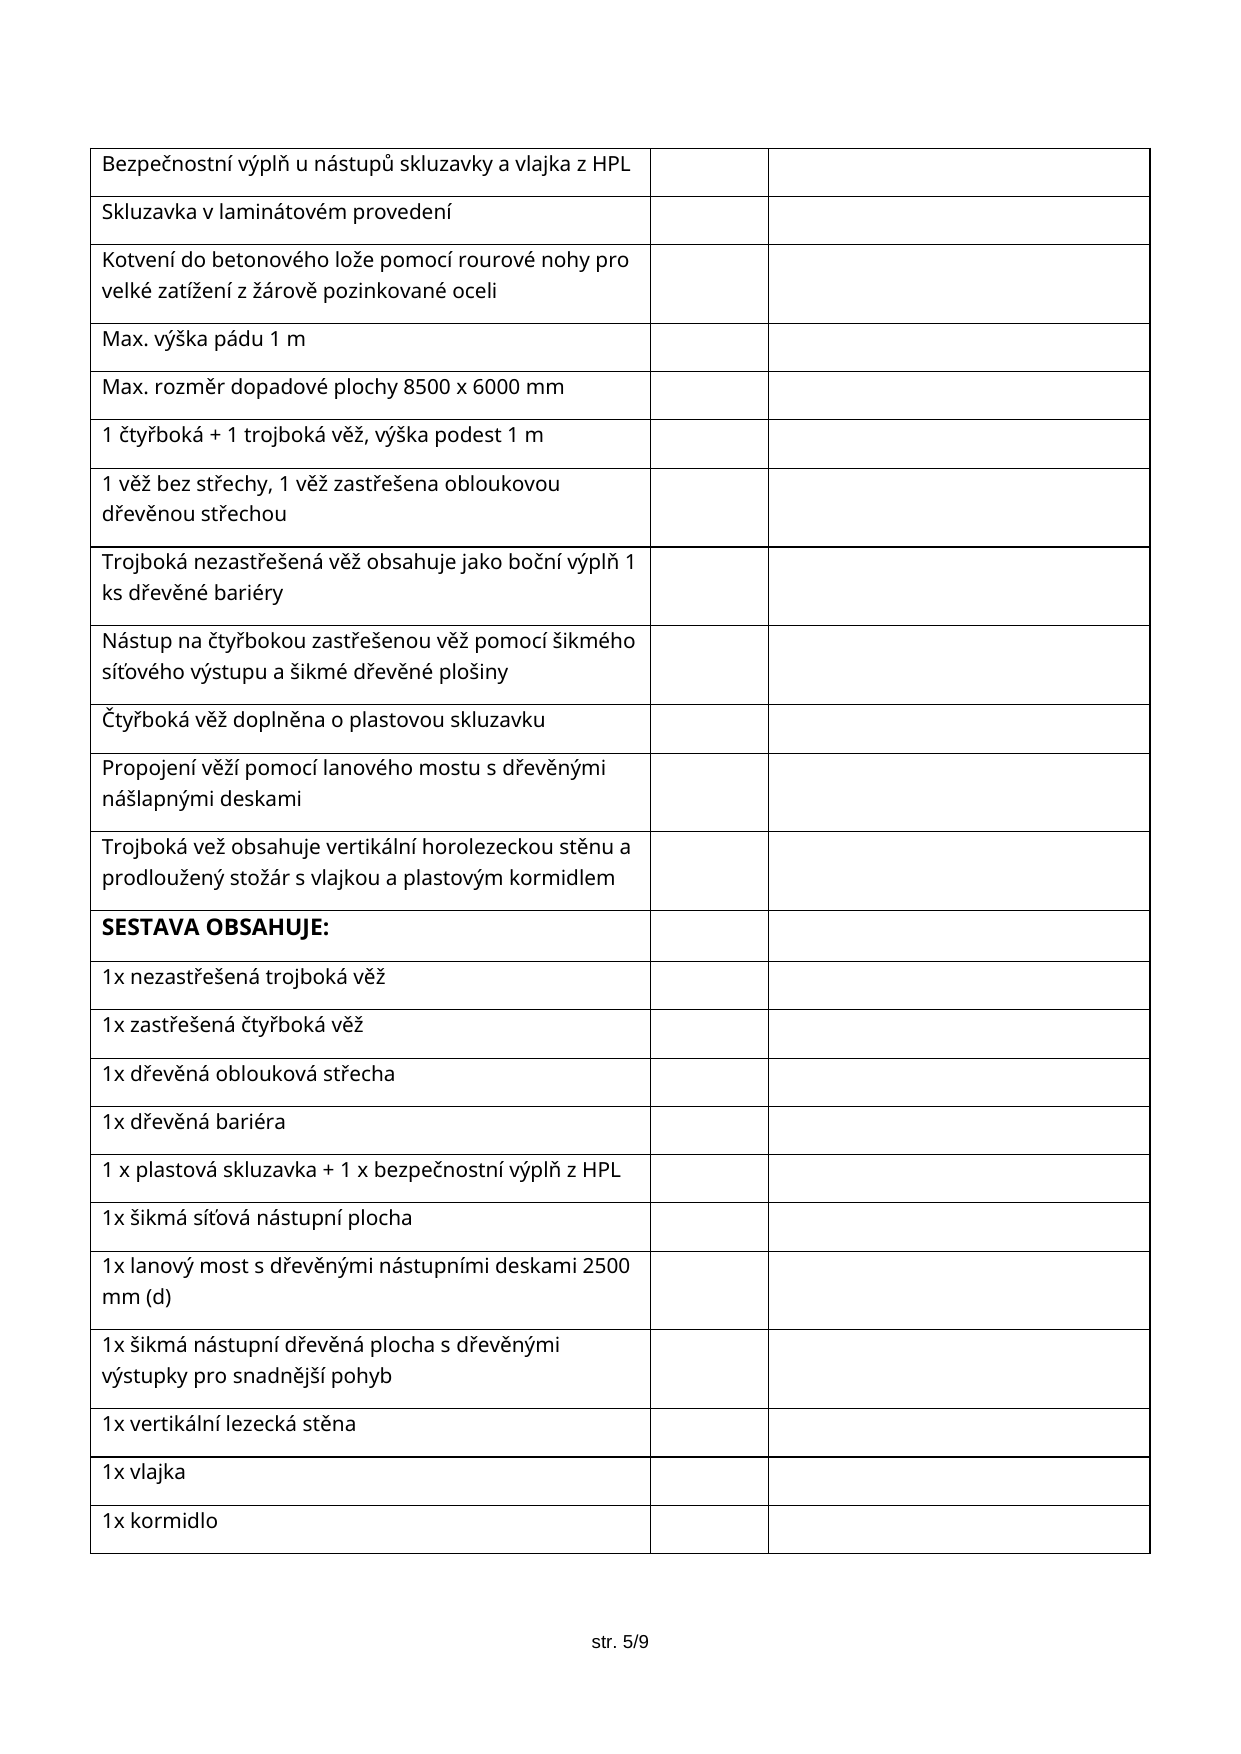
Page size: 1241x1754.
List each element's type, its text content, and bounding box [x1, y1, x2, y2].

table_cell [769, 149, 1149, 196]
table_cell [769, 245, 1149, 323]
table_cell 1x zastřešená čtyřboká věž [91, 1010, 650, 1058]
table_cell Bezpečnostní výplň u nástupů skluzavky a vlajka z HPL [91, 149, 650, 196]
table_cell [769, 626, 1149, 704]
table_cell [651, 1107, 768, 1154]
table_cell [651, 1252, 768, 1329]
table_cell [651, 548, 768, 625]
table_cell 1x lanový most s dřevěnými nástupními deskami 2500 mm (d) [91, 1252, 650, 1329]
table_cell [651, 1506, 768, 1553]
table_cell [769, 1059, 1149, 1106]
table_cell Max. výška pádu 1 m [91, 324, 650, 371]
table_cell [651, 1010, 768, 1058]
table_cell [651, 705, 768, 752]
table_cell 1x dřevěná oblouková střecha [91, 1059, 650, 1106]
table_cell 1 věž bez střechy, 1 věž zastřešena obloukovou dřevěnou střechou [91, 469, 650, 546]
table_cell [769, 197, 1149, 244]
table_cell [769, 1203, 1149, 1251]
table_cell [769, 469, 1149, 546]
table_cell Čtyřboká věž doplněna o plastovou skluzavku [91, 705, 650, 752]
table_cell [651, 420, 768, 468]
table_cell Max. rozměr dopadové plochy 8500 x 6000 mm [91, 372, 650, 419]
table_cell [651, 911, 768, 961]
table_cell 1x dřevěná bariéra [91, 1107, 650, 1154]
table_cell Propojení věží pomocí lanového mostu s dřevěnými nášlapnými deskami [91, 754, 650, 831]
table_cell 1x vertikální lezecká stěna [91, 1409, 650, 1456]
table_cell [651, 1409, 768, 1456]
table_cell [651, 1330, 768, 1408]
table_cell [769, 1010, 1149, 1058]
table_cell [651, 245, 768, 323]
table_cell [651, 962, 768, 1009]
table_cell 1 čtyřboká + 1 trojboká věž, výška podest 1 m [91, 420, 650, 468]
table_cell [769, 1107, 1149, 1154]
table_cell [769, 420, 1149, 468]
table_cell [769, 324, 1149, 371]
table_cell 1x kormidlo [91, 1506, 650, 1553]
table_cell Skluzavka v laminátovém provedení [91, 197, 650, 244]
table_cell [769, 548, 1149, 625]
table_cell [651, 754, 768, 831]
table_cell 1x vlajka [91, 1458, 650, 1505]
table_cell [651, 149, 768, 196]
table_cell [769, 1458, 1149, 1505]
table_cell Kotvení do betonového lože pomocí rourové nohy pro velké zatížení z žárově pozinkované oceli [91, 245, 650, 323]
table_cell [769, 1252, 1149, 1329]
table_cell 1x šikmá nástupní dřevěná plocha s dřevěnými výstupky pro snadnější pohyb [91, 1330, 650, 1408]
table_cell [651, 832, 768, 910]
table_cell Trojboká nezastřešená věž obsahuje jako boční výplň 1 ks dřevěné bariéry [91, 548, 650, 625]
table_cell [769, 372, 1149, 419]
table_cell [651, 626, 768, 704]
table_cell [769, 754, 1149, 831]
table_cell [651, 1155, 768, 1202]
table_cell 1x nezastřešená trojboká věž [91, 962, 650, 1009]
table_cell [769, 911, 1149, 961]
table_cell [769, 1155, 1149, 1202]
table_cell [651, 1059, 768, 1106]
table_cell [651, 1458, 768, 1505]
table_cell 1 x plastová skluzavka + 1 x bezpečnostní výplň z HPL [91, 1155, 650, 1202]
table_cell [769, 832, 1149, 910]
table_cell [651, 197, 768, 244]
table_cell [769, 1330, 1149, 1408]
table_cell [769, 1506, 1149, 1553]
table_cell SESTAVA OBSAHUJE: [91, 911, 650, 961]
table_cell Trojboká vež obsahuje vertikální horolezeckou stěnu a prodloužený stožár s vlajkou a plastovým kormidlem [91, 832, 650, 910]
table_cell [651, 469, 768, 546]
table_cell [651, 324, 768, 371]
table_cell [769, 705, 1149, 752]
table_cell 1x šikmá síťová nástupní plocha [91, 1203, 650, 1251]
table_cell [769, 962, 1149, 1009]
table_cell [651, 372, 768, 419]
table_cell Nástup na čtyřbokou zastřešenou věž pomocí šikmého síťového výstupu a šikmé dřevěné plošiny [91, 626, 650, 704]
table_cell [651, 1203, 768, 1251]
table_cell [769, 1409, 1149, 1456]
